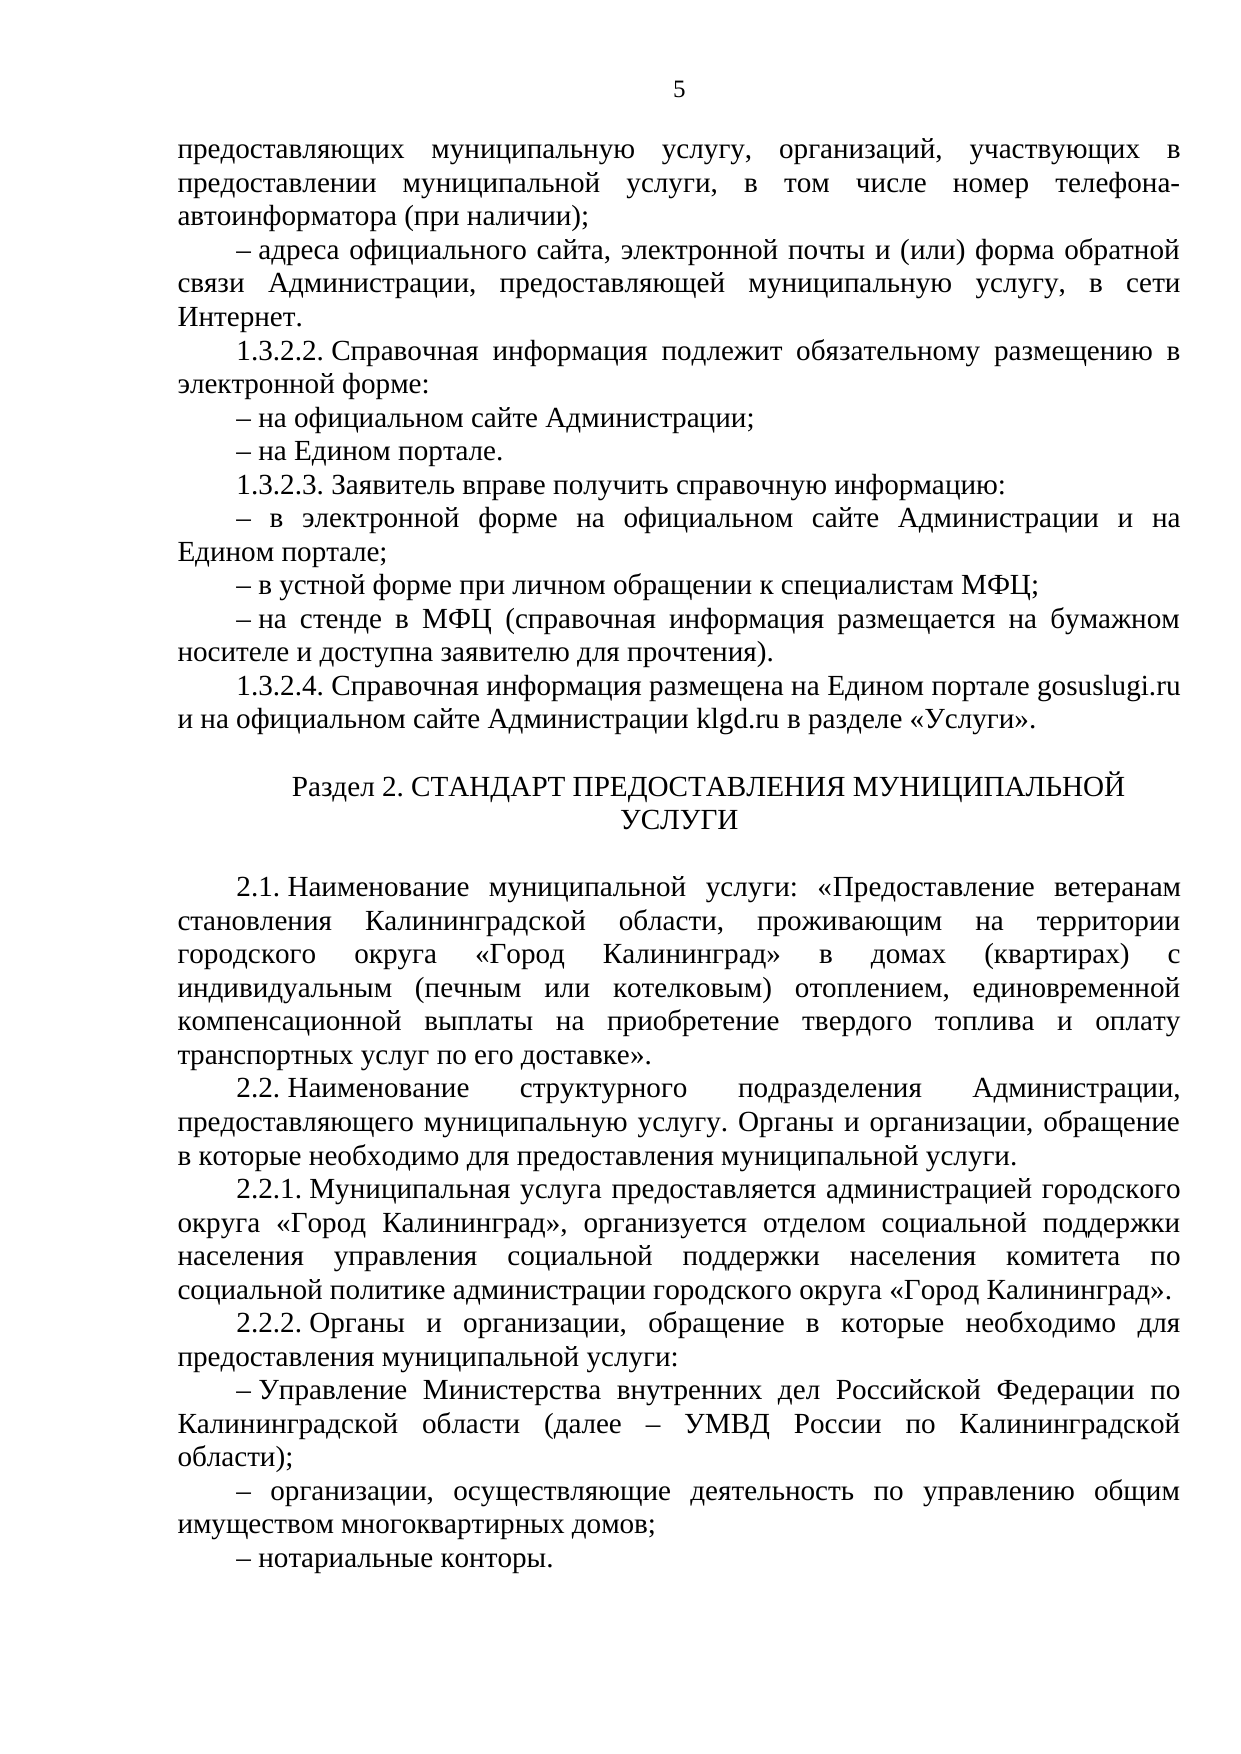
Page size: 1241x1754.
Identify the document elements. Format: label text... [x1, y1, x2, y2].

text – на стенде в МФЦ (справочная информация размещается на бумажном носителе и доступна заявителю для прочтения). [177, 601, 1181, 668]
text Раздел 2. СТАНДАРТ ПРЕДОСТАВЛЕНИЯ МУНИЦИПАЛЬНОЙ УСЛУГИ [177, 769, 1181, 836]
text – организации, осуществляющие деятельность по управлению общим имуществом многоквартирных домов; [177, 1473, 1181, 1540]
text 1.3.2.2. Справочная информация подлежит обязательному размещению в электронной форме: [177, 333, 1181, 400]
text – нотариальные конторы. [236, 1540, 1181, 1574]
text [177, 131, 1181, 232]
text 1.3.2.4. Справочная информация размещена на Едином портале gosuslugi.ru и на официальном сайте Администрации klgd.ru в разделе «Услуги». [177, 668, 1181, 735]
text 2.1. Наименование муниципальной услуги: «Предоставление ветеранам становления Калининградской области, проживающим на территории городского округа «Город Калининград» в домах (квартирах) с индивидуальным (печным или котелковым) отоплением, единовременной компенсационной выплаты на приобретение твердого топлива и оплату транспортных услуг по его доставке». [177, 869, 1181, 1071]
text – в электронной форме на официальном сайте Администрации и на Едином портале; [177, 500, 1181, 567]
text – на официальном сайте Администрации; [177, 400, 1181, 433]
text – на Едином портале. [177, 433, 1181, 467]
text 2.2.2. Органы и организации, обращение в которые необходимо для предоставления муниципальной услуги: [177, 1305, 1181, 1372]
text 2.2. Наименование структурного подразделения Администрации, предоставляющего муниципальную услугу. Органы и организации, обращение в которые необходимо для предоставления муниципальной услуги. [177, 1071, 1181, 1171]
text – адреса официального сайта, электронной почты и (или) форма обратной связи Администрации, предоставляющей муниципальную услугу, в сети Интернет. [177, 232, 1181, 333]
text – Управление Министерства внутренних дел Российской Федерации по Калининградской области (далее – УМВД России по Калининградской области); [177, 1372, 1181, 1473]
text 2.2.1. Муниципальная услуга предоставляется администрацией городского округа «Город Калининград», организуется отделом социальной поддержки населения управления социальной поддержки населения комитета по социальной политике администрации городского округа «Город Калининград». [177, 1171, 1181, 1305]
text – в устной форме при личном обращении к специалистам МФЦ; [236, 567, 1181, 601]
text 1.3.2.3. Заявитель вправе получить справочную информацию: [177, 467, 1181, 500]
